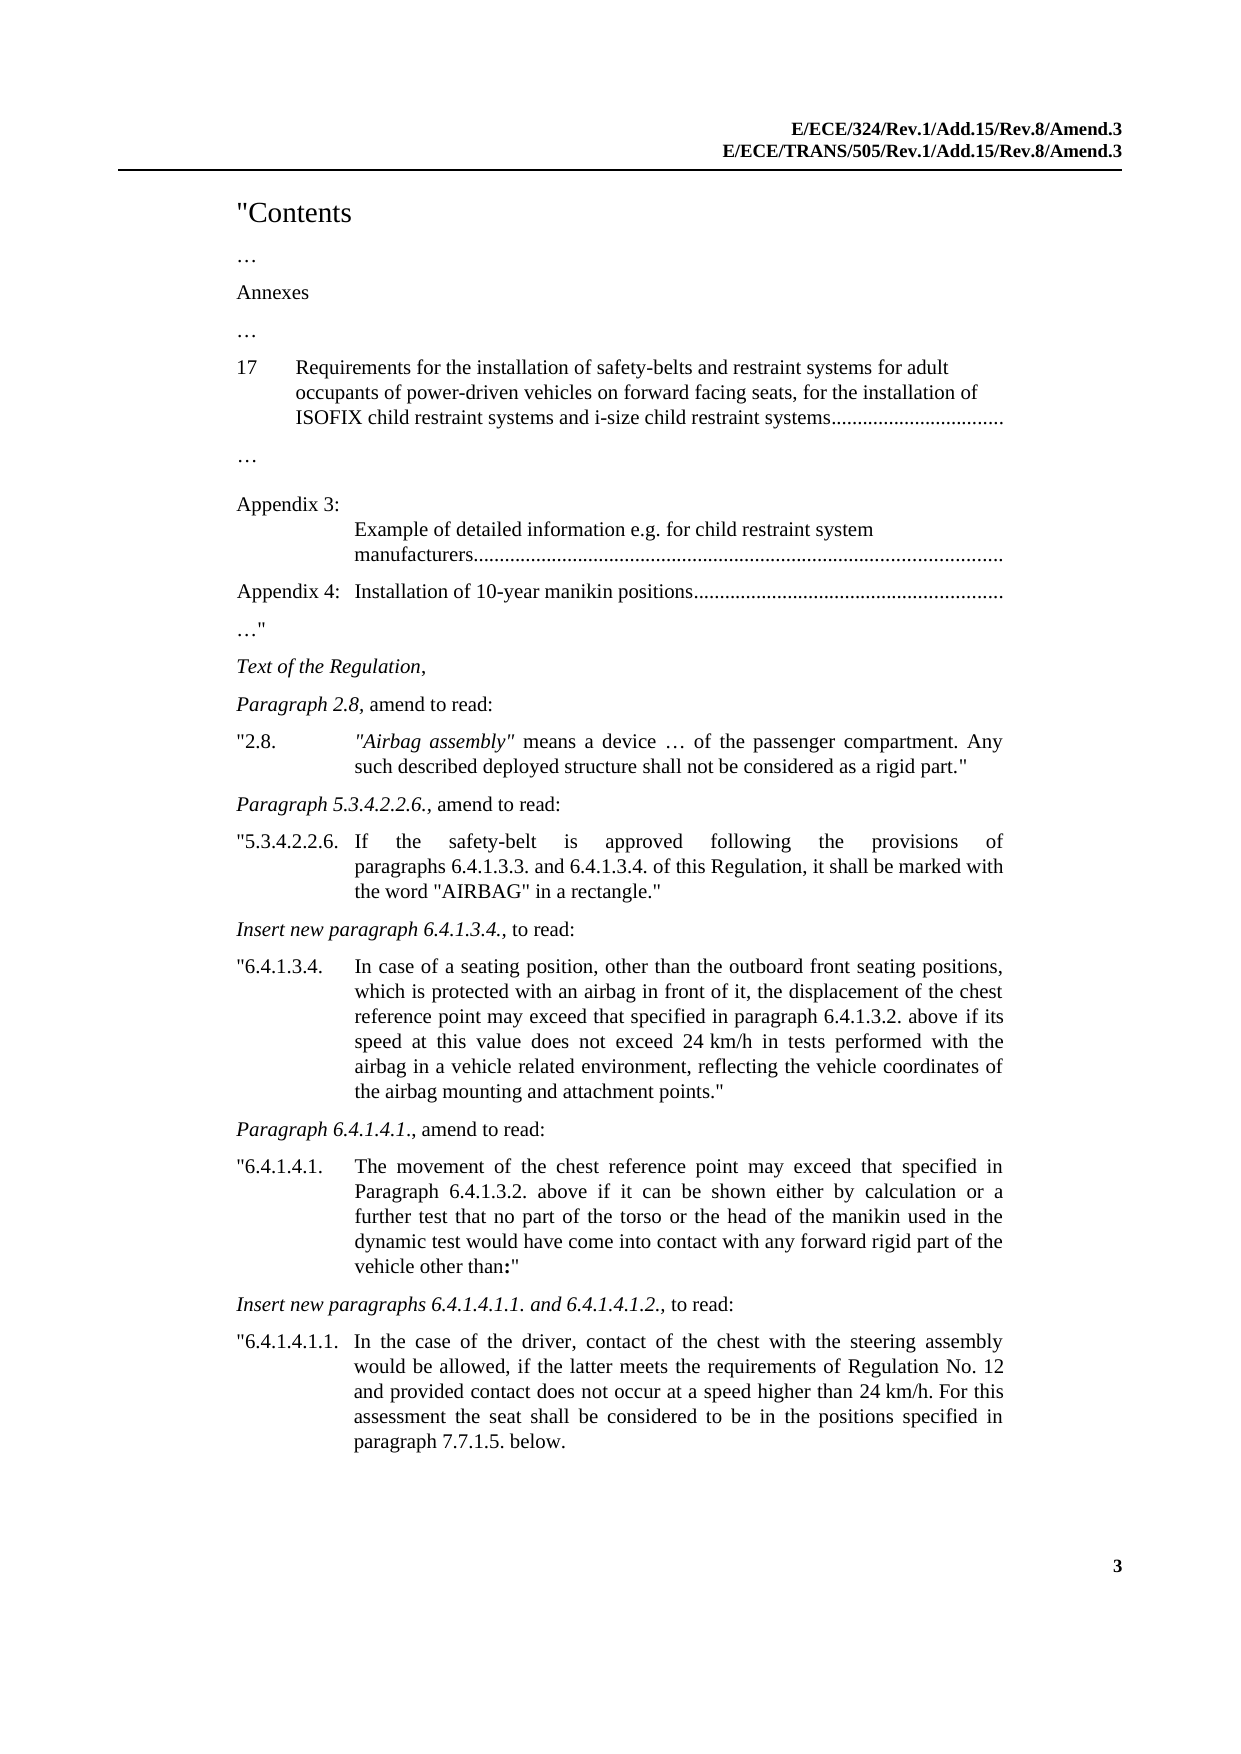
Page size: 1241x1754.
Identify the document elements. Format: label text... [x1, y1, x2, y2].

text … [237, 442, 1097, 467]
text "6.4.1.4.1. The movement of the chest reference point may exceed that specified in Paragraph 6.4.1.3.2. above if it can be shown either by calculation or a further test that no part of the torso or the head of the manikin used in the dynamic test would have come into contact with any forward rigid part of the vehicle other than:" [236, 1153, 1004, 1278]
text Example of detailed information e.g. for child restraint system manufacturers [237, 516, 1097, 566]
text "6.4.1.4.1.1. In the case of the driver, contact of the chest with the steering assembly would be allowed, if the latter meets the requirements of Regulation No. 12 and provided contact does not occur at a speed higher than 24 km/h. For this assessment the seat shall be considered to be in the positions specified in paragraph 7.7.1.5. below. [236, 1328, 1004, 1453]
text …" [236, 616, 1097, 641]
text … [236, 317, 1097, 342]
text "5.3.4.2.2.6. If the safety-belt is approved following the provisions of paragraphs 6.4.1.3.3. and 6.4.1.3.4. of this Regulation, it shall be marked with the word "AIRBAG" in a rectangle." [236, 828, 1004, 903]
text Insert new paragraphs 6.4.1.4.1.1. and 6.4.1.4.1.2., to read: [236, 1291, 1004, 1316]
text Text of the Regulation, [236, 653, 1097, 678]
text Paragraph 6.4.1.4.1., amend to read: [236, 1116, 1004, 1141]
text "Contents [177, 196, 1122, 229]
text "2.8. "Airbag assembly" means a device … of the passenger compartment. Any such described deployed structure shall not be considered as a rigid part." [236, 728, 1004, 778]
text Appendix 4: Installation of 10-year manikin positions [237, 578, 1097, 603]
text 17 Requirements for the installation of safety-belts and restraint systems for adult occupants of power-driven vehicles on forward facing seats, for the installation of ISOFIX child restraint systems and i-size child restraint systems [177, 354, 1097, 429]
text Paragraph 2.8, amend to read: [236, 691, 1004, 716]
subtitle Appendix 3: [236, 492, 1004, 516]
text Insert new paragraph 6.4.1.3.4., to read: [236, 916, 1004, 941]
text "6.4.1.3.4. In case of a seating position, other than the outboard front seating positions, which is protected with an airbag in front of it, the displacement of the chest reference point may exceed that specified in paragraph 6.4.1.3.2. above if its speed at this value does not exceed 24 km/h in tests performed with the airbag in a vehicle related environment, reflecting the vehicle coordinates of the airbag mounting and attachment points." [236, 953, 1004, 1103]
text Annexes [177, 279, 1122, 304]
text Paragraph 5.3.4.2.2.6., amend to read: [236, 791, 1004, 816]
text … [236, 242, 1097, 267]
